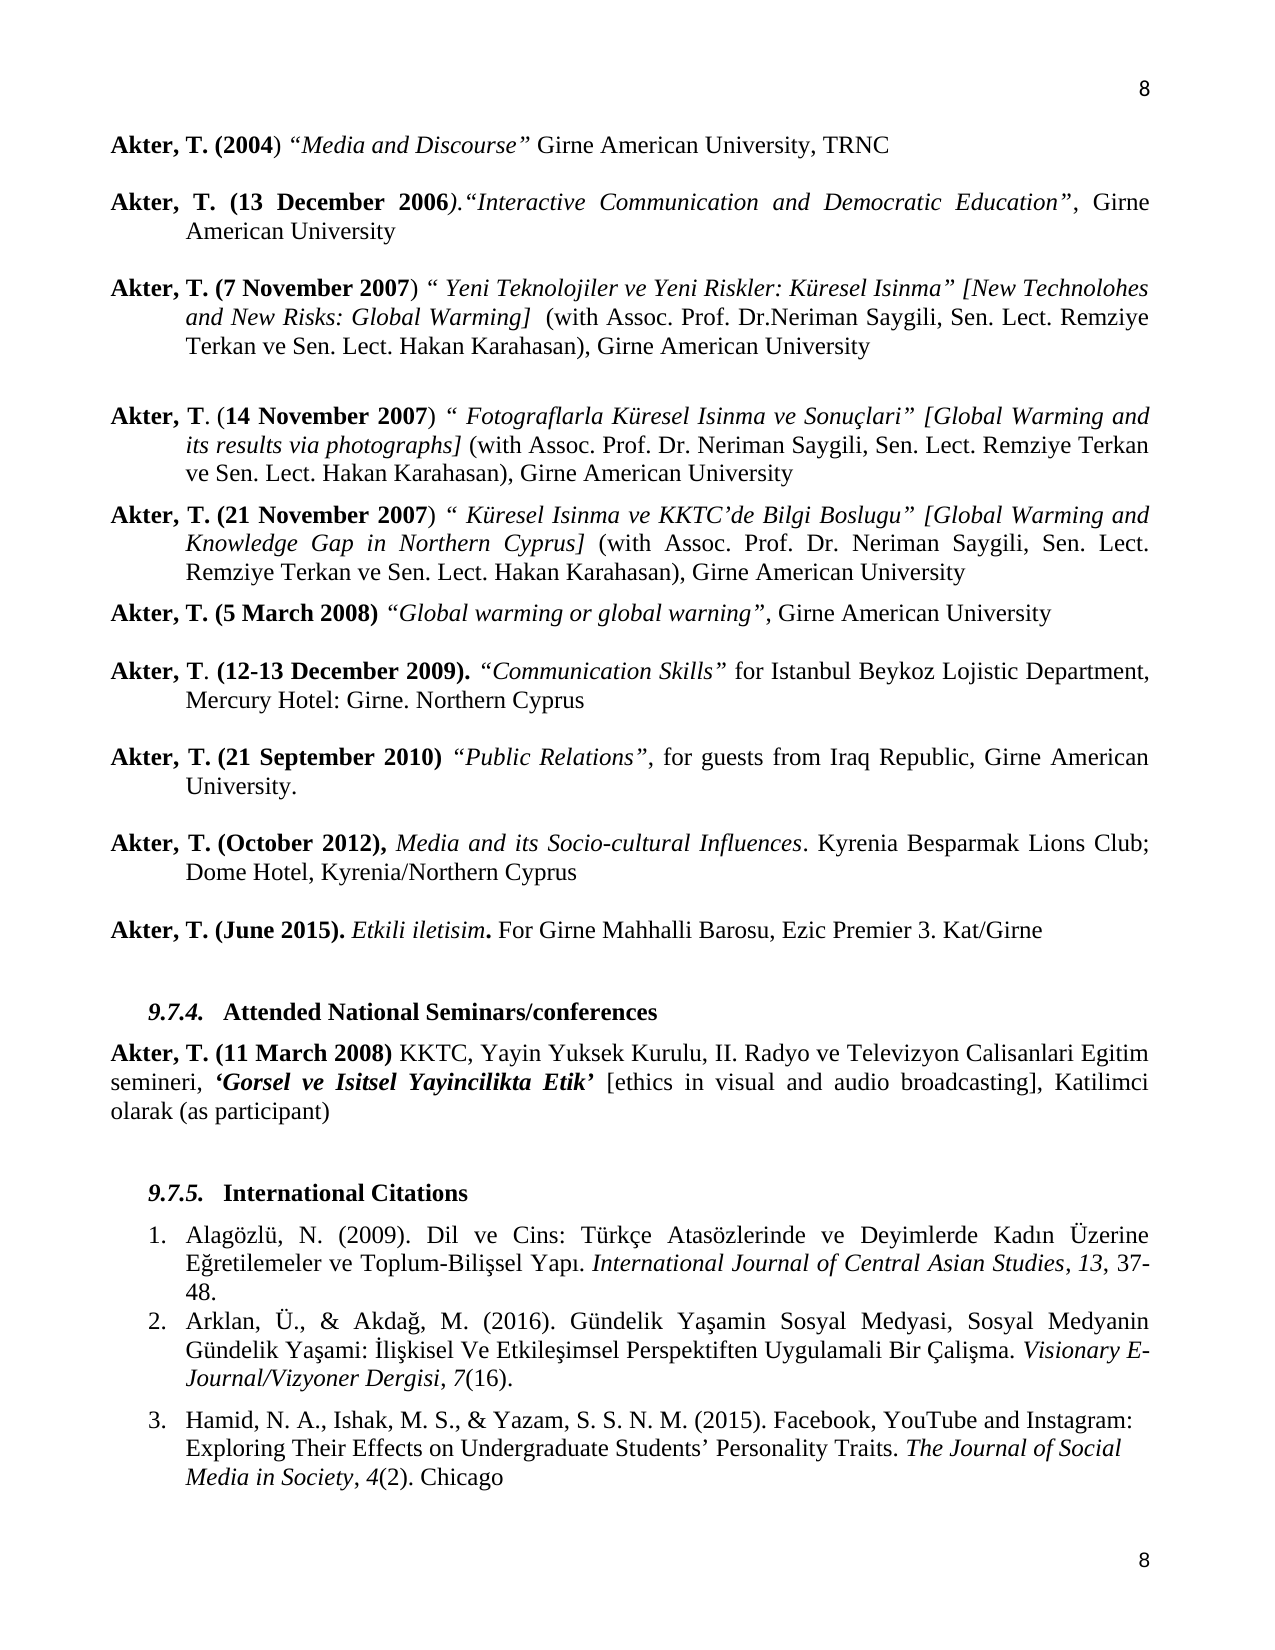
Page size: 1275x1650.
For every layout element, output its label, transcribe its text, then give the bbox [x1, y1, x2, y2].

text Akter, T. (June 2015). Etkili iletisim. For Girne Mahhalli Barosu, Ezic Premier 3. Kat/Girne [110, 915, 1150, 943]
list International Citations [148, 1178, 1150, 1207]
text Akter, T. (13 December 2006).“Interactive Communication and Democratic Education”, Girne American University [110, 187, 1150, 245]
text Akter, T. (5 March 2008) “Global warming or global warning”, Girne American University [110, 598, 1150, 627]
list Alagözlü, N. (2009). Dil ve Cins: Türkçe Atasözlerinde ve Deyimlerde Kadın Üzerine Eğretilemeler ve Toplum-Bilişsel Yapı. International Journal of Central Asian Studies, 13, 37-48. [148, 1220, 1150, 1306]
table_header Hamid, N. A., Ishak, M. S., & Yazam, S. S. N. M. (2015). Facebook, YouTube and Instagram: Exploring Their Effects on Undergraduate Students’ Personality Traits. The Journal of Social Media in Society, 4(2). Chicago [110, 1392, 1152, 1503]
text Akter, T. (14 November 2007) “ Fotograflarla Küresel Isinma ve Sonuçlari” [Global Warming and its results via photographs] (with Assoc. Prof. Dr. Neriman Saygili, Sen. Lect. Remziye Terkan ve Sen. Lect. Hakan Karahasan), Girne American University [110, 401, 1150, 487]
list Attended National Seminars/conferences [148, 997, 1150, 1026]
text Akter, T. (21 November 2007) “ Küresel Isinma ve KKTC’de Bilgi Boslugu” [Global Warming and Knowledge Gap in Northern Cyprus] (with Assoc. Prof. Dr. Neriman Saygili, Sen. Lect. Remziye Terkan ve Sen. Lect. Hakan Karahasan), Girne American University [110, 500, 1150, 586]
text Akter, T. (7 November 2007) “ Yeni Teknolojiler ve Yeni Riskler: Küresel Isinma” [New Technolohes and New Risks: Global Warming] (with Assoc. Prof. Dr.Neriman Saygili, Sen. Lect. Remziye Terkan ve Sen. Lect. Hakan Karahasan), Girne American University [110, 273, 1150, 360]
text Akter, T. (12-13 December 2009). “Communication Skills” for Istanbul Beykoz Lojistic Department, Mercury Hotel: Girne. Northern Cyprus [110, 656, 1150, 713]
text Akter, T. (11 March 2008) KKTC, Yayin Yuksek Kurulu, II. Radyo ve Televizyon Calisanlari Egitim semineri, ‘Gorsel ve Isitsel Yayincilikta Etik’ [ethics in visual and audio broadcasting], Katilimci olarak (as participant) [110, 1038, 1150, 1125]
text Akter, T. (2004) “Media and Discourse” Girne American University, TRNC [110, 130, 1150, 158]
list Arklan, Ü., & Akdağ, M. (2016). Gündelik Yaşamin Sosyal Medyasi, Sosyal Medyanin Gündelik Yaşami: İlişkisel Ve Etkileşimsel Perspektiften Uygulamali Bir Çalişma. Visionary E-Journal/Vizyoner Dergisi, 7(16). [148, 1306, 1150, 1392]
text Akter, T. (21 September 2010) “Public Relations”, for guests from Iraq Republic, Girne American University. [110, 742, 1150, 800]
text Akter, T. (October 2012), Media and its Socio-cultural Influences. Kyrenia Besparmak Lions Club; Dome Hotel, Kyrenia/Northern Cyprus [110, 828, 1150, 886]
